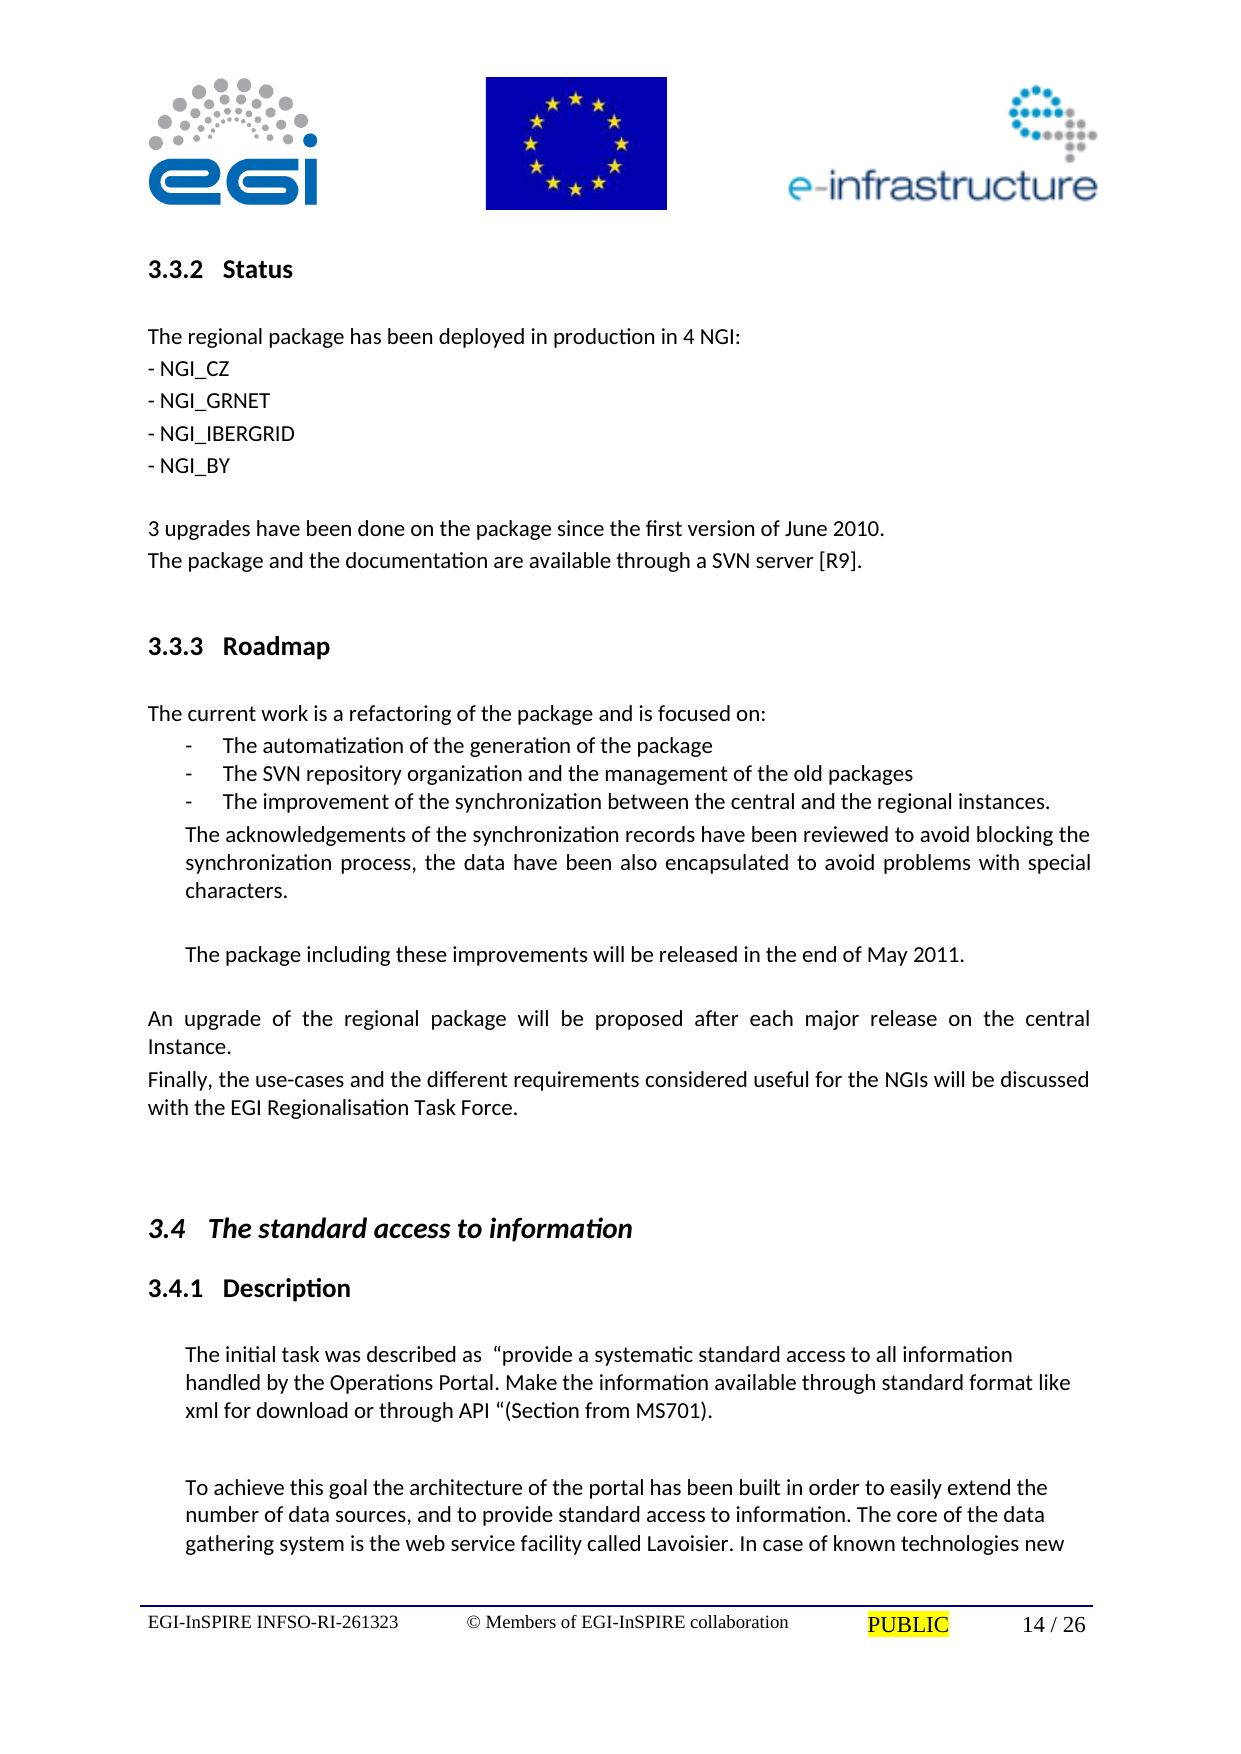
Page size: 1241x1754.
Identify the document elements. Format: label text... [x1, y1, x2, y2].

text The current work is a refactoring of the package and is focused on: [148, 699, 1092, 727]
text The regional package has been deployed in production in 4 NGI: [148, 322, 1092, 350]
text - NGI_IBERGRID [148, 419, 1092, 447]
subtitle The standard access to information [148, 1210, 1092, 1246]
picture [781, 77, 1106, 210]
picture [485, 77, 667, 210]
subtitle Description [148, 1271, 1092, 1304]
text The acknowledgements of the synchronization records have been reviewed to avoid blocking the synchronization process, the data have been also encapsulated to avoid problems with special characters. [185, 820, 1092, 904]
picture [147, 77, 319, 207]
subtitle Status [148, 252, 1092, 286]
text The package and the documentation are available through a SVN server [R9]. [148, 546, 1092, 574]
list The improvement of the synchronization between the central and the regional instances. [185, 787, 1092, 816]
text The initial task was described as “provide a systematic standard access to all information handled by the Operations Portal. Make the information available through standard format like xml for download or through API “(Section from MS701). [185, 1341, 1092, 1424]
text - NGI_BY [148, 451, 1092, 479]
text Finally, the use-cases and the different requirements considered useful for the NGIs will be discussed with the EGI Regionalisation Task Force. [148, 1065, 1092, 1121]
text - NGI_CZ [148, 354, 1092, 382]
subtitle Roadmap [148, 629, 1092, 662]
text 3 upgrades have been done on the package since the first version of June 2010. [148, 514, 1092, 542]
list The automatization of the generation of the package [185, 731, 1092, 759]
text - NGI_GRNET [148, 387, 1092, 415]
text The package including these improvements will be released in the end of May 2011. [185, 940, 1092, 968]
list The SVN repository organization and the management of the old packages [185, 759, 1092, 787]
text An upgrade of the regional package will be proposed after each major release on the central Instance. [148, 1004, 1092, 1061]
